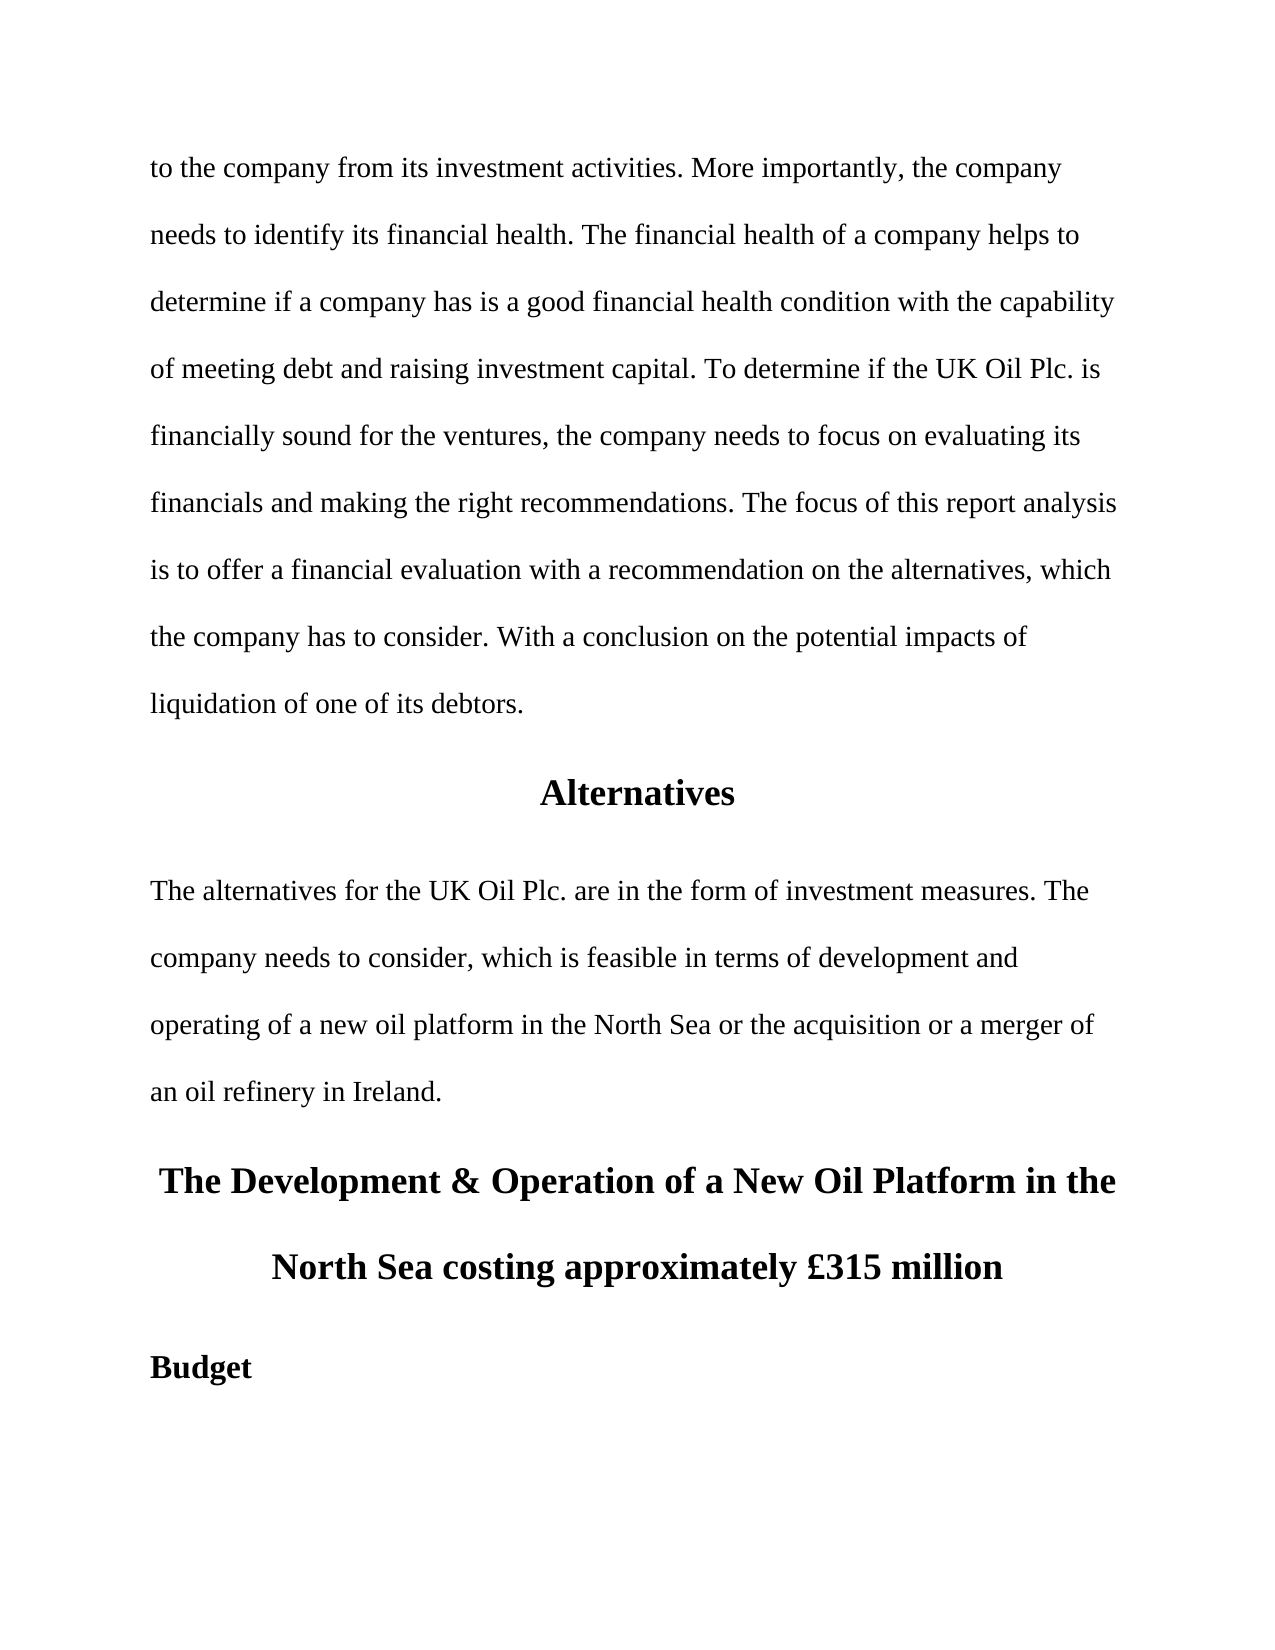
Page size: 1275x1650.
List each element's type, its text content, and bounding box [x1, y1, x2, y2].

text Alternatives [150, 770, 1125, 813]
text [150, 150, 1125, 720]
text The Development & Operation of a New Oil Platform in the North Sea costing approximately £315 million [150, 1158, 1125, 1288]
text Budget [150, 1347, 1125, 1386]
text The alternatives for the UK Oil Plc. are in the form of investment measures. The company needs to consider, which is feasible in terms of development and operating of a new oil platform in the North Sea or the acquisition or a merger of an oil refinery in Ireland. [150, 873, 1125, 1108]
